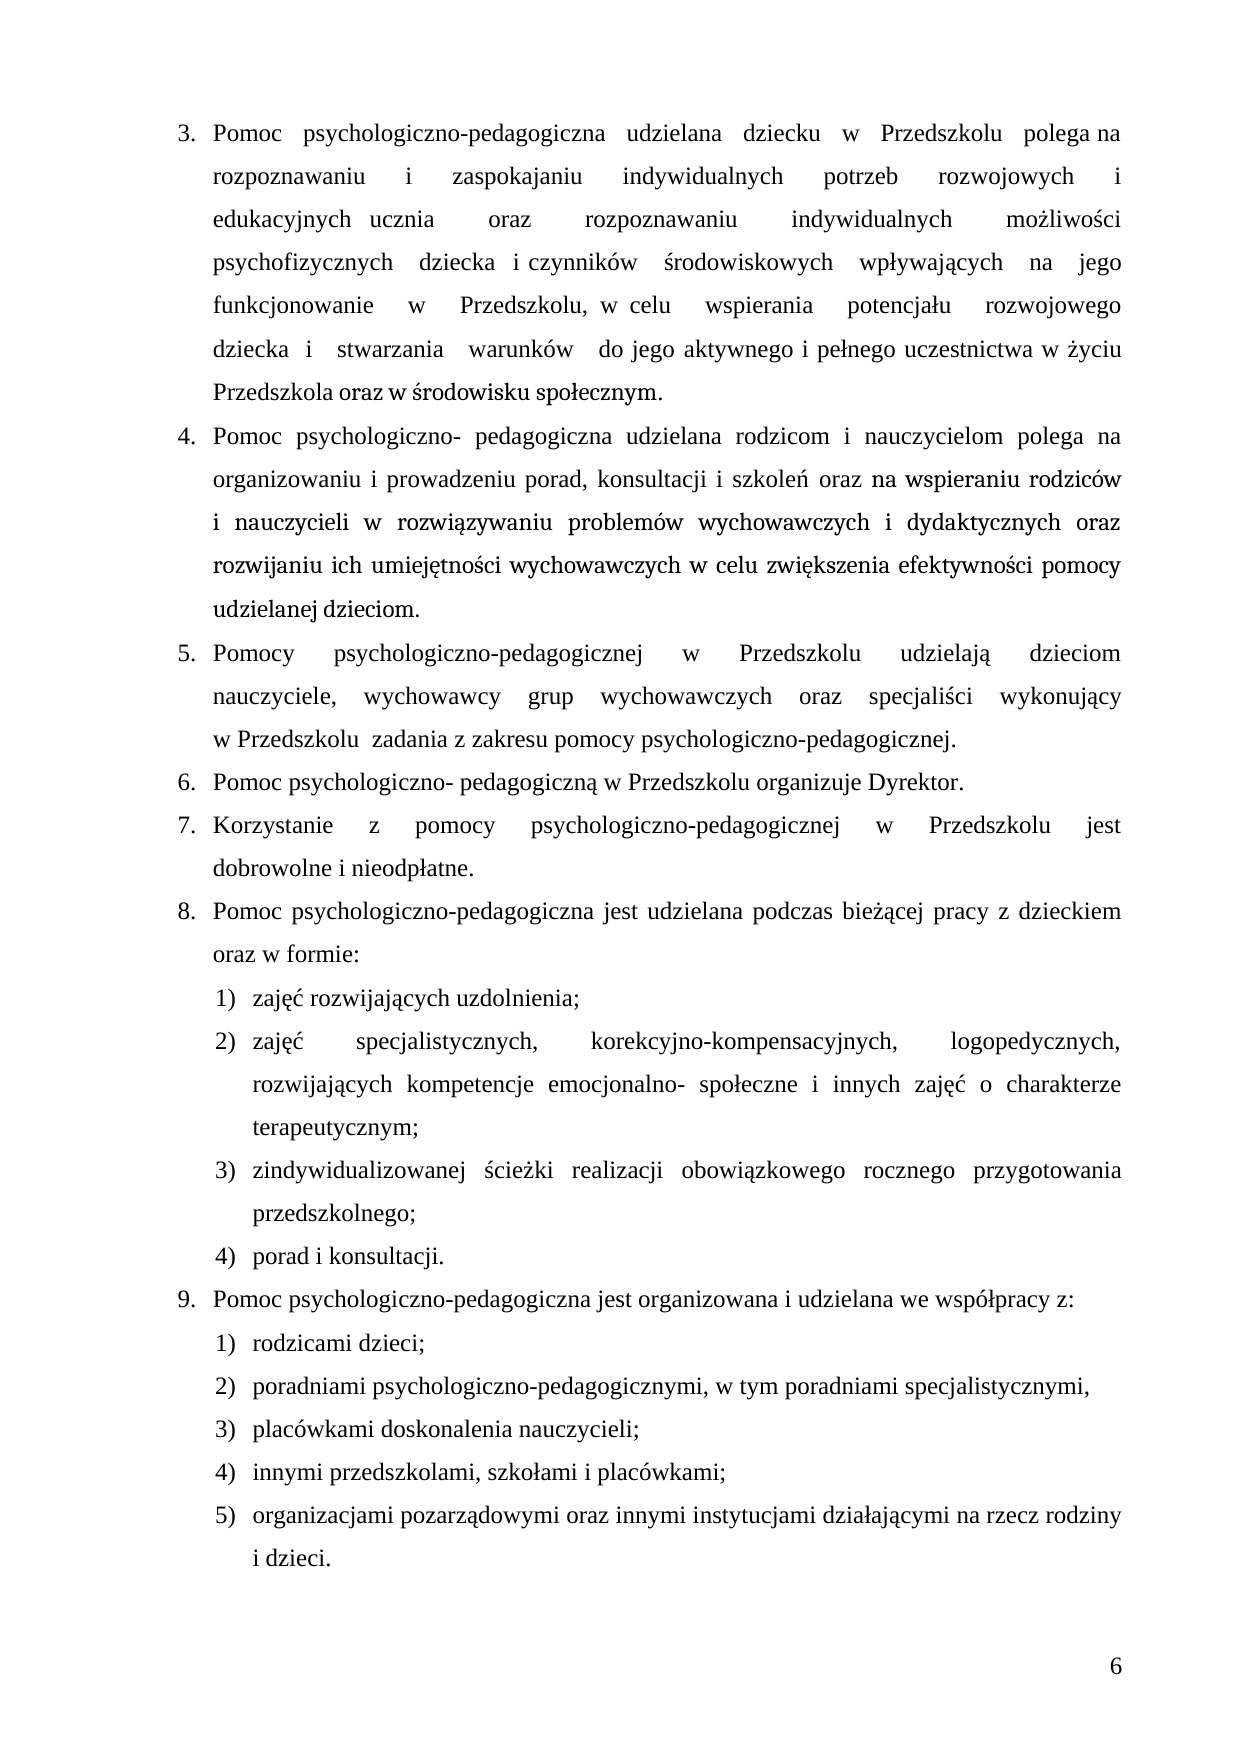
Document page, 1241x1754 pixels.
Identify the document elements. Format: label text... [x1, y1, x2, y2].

list poradniami psychologiczno-pedagogicznymi, w tym poradniami specjalistycznymi, [215, 1371, 1122, 1399]
list Pomoc psychologiczno- pedagogiczną w Przedszkolu organizuje Dyrektor. [177, 767, 1122, 796]
list Pomocy psychologiczno-pedagogicznej w Przedszkolu udzielają dzieciom nauczyciele, wychowawcy grup wychowawczych oraz specjaliści wykonujący w Przedszkolu zadania z zakresu pomocy psychologiczno-pedagogicznej. [177, 638, 1122, 753]
list zajęć rozwijających uzdolnienia; [215, 983, 1122, 1011]
list zajęć specjalistycznych, korekcyjno-kompensacyjnych, logopedycznych, rozwijających kompetencje emocjonalno- społeczne i innych zajęć o charakterze terapeutycznym; [215, 1026, 1122, 1141]
list Pomoc psychologiczno-pedagogiczna jest organizowana i udzielana we współpracy z: [177, 1284, 1122, 1313]
list placówkami doskonalenia nauczycieli; [215, 1414, 1122, 1443]
list Pomoc psychologiczno- pedagogiczna udzielana rodzicom i nauczycielom polega na organizowaniu i prowadzeniu porad, konsultacji i szkoleń oraz na wspieraniu rodziców i nauczycieli w rozwiązywaniu problemów wychowawczych i dydaktycznych oraz rozwijaniu ich umiejętności wychowawczych w celu zwiększenia efektywności pomocy udzielanej dzieciom. [177, 421, 1122, 623]
list porad i konsultacji. [215, 1241, 1122, 1270]
list rodzicami dzieci; [215, 1328, 1122, 1356]
list Pomoc psychologiczno-pedagogiczna udzielana dziecku w Przedszkolu polega na rozpoznawaniu i zaspokajaniu indywidualnych potrzeb rozwojowych i edukacyjnych ucznia oraz rozpoznawaniu indywidualnych możliwości psychofizycznych dziecka i czynników środowiskowych wpływających na jego funkcjonowanie w Przedszkolu, w celu wspierania potencjału rozwojowego dziecka i stwarzania warunków do jego aktywnego i pełnego uczestnictwa w życiu Przedszkola oraz w środowisku społecznym. [177, 118, 1122, 406]
list Korzystanie z pomocy psychologiczno-pedagogicznej w Przedszkolu jest dobrowolne i nieodpłatne. [177, 810, 1122, 882]
list organizacjami pozarządowymi oraz innymi instytucjami działającymi na rzecz rodziny i dzieci. [215, 1500, 1122, 1572]
list zindywidualizowanej ścieżki realizacji obowiązkowego rocznego przygotowania przedszkolnego; [215, 1155, 1122, 1227]
list innymi przedszkolami, szkołami i placówkami; [215, 1457, 1122, 1486]
list Pomoc psychologiczno-pedagogiczna jest udzielana podczas bieżącej pracy z dzieckiem oraz w formie: [177, 896, 1122, 968]
